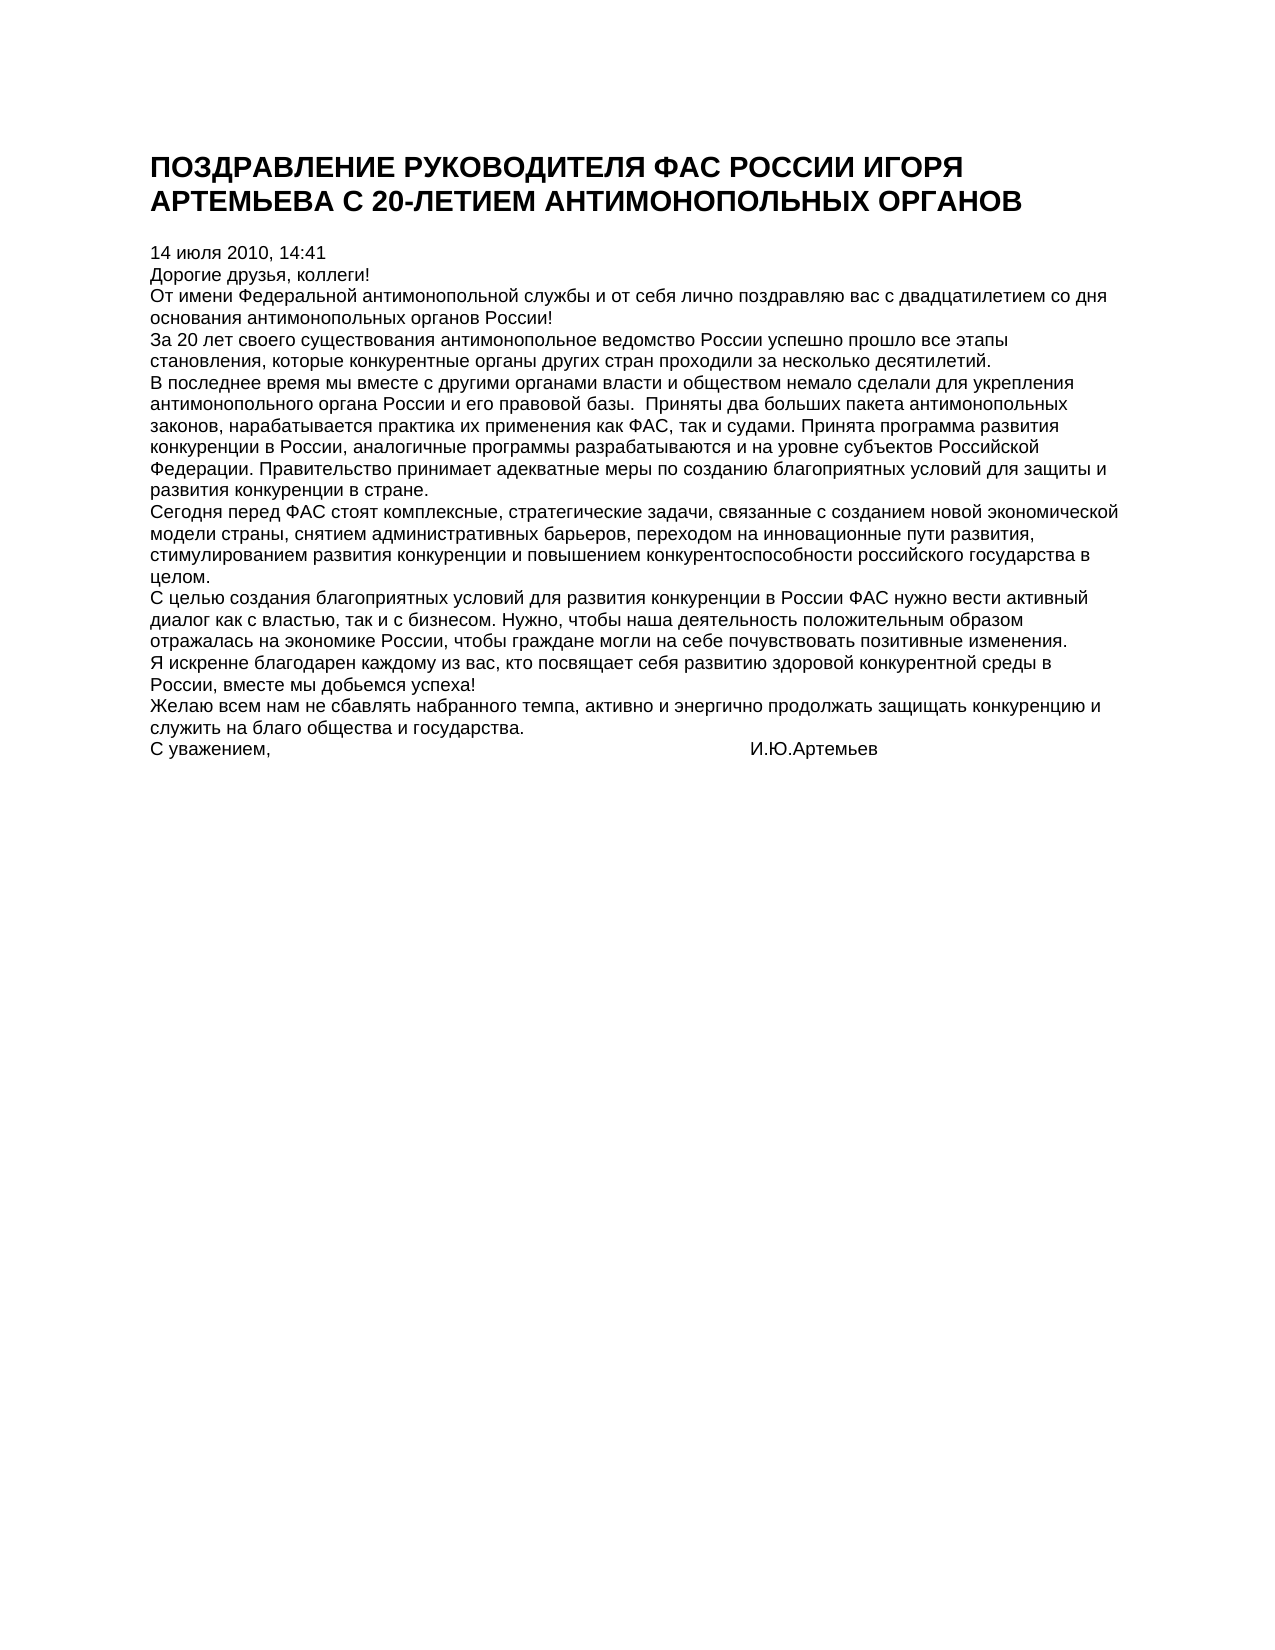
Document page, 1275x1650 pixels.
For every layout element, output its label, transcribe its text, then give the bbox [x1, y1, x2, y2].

text Желаю всем нам не сбавлять набранного темпа, активно и энергично продолжать защищать конкуренцию и служить на благо общества и государства. [150, 695, 1125, 738]
text В последнее время мы вместе с другими органами власти и обществом немало сделали для укрепления антимонопольного органа России и его правовой базы. Приняты два больших пакета антимонопольных законов, нарабатывается практика их применения как ФАС, так и судами. Принята программа развития конкуренции в России, аналогичные программы разрабатываются и на уровне субъектов Российской Федерации. Правительство принимает адекватные меры по созданию благоприятных условий для защиты и развития конкуренции в стране. [150, 371, 1125, 501]
text 14 июля 2010, 14:41 [150, 242, 1125, 264]
subtitle Поздравление руководителя ФАС России Игоря Артемьева с 20-летием антимонопольных органов [150, 150, 1125, 217]
text Сегодня перед ФАС стоят комплексные, стратегические задачи, связанные с созданием новой экономической модели страны, снятием административных барьеров, переходом на инновационные пути развития, стимулированием развития конкуренции и повышением конкурентоспособности российского государства в целом. [150, 501, 1125, 587]
text Дорогие друзья, коллеги! [150, 264, 1125, 285]
text От имени Федеральной антимонопольной службы и от себя лично поздравляю вас с двадцатилетием со дня основания антимонопольных органов России! [150, 285, 1125, 328]
text Я искренне благодарен каждому из вас, кто посвящает себя развитию здоровой конкурентной среды в России, вместе мы добьемся успеха! [150, 652, 1125, 695]
text С уважением, И.Ю.Артемьев [150, 738, 1125, 759]
text С целью создания благоприятных условий для развития конкуренции в России ФАС нужно вести активный диалог как с властью, так и с бизнесом. Нужно, чтобы наша деятельность положительным образом отражалась на экономике России, чтобы граждане могли на себе почувствовать позитивные изменения. [150, 587, 1125, 652]
text За 20 лет своего существования антимонопольное ведомство России успешно прошло все этапы становления, которые конкурентные органы других стран проходили за несколько десятилетий. [150, 328, 1125, 371]
